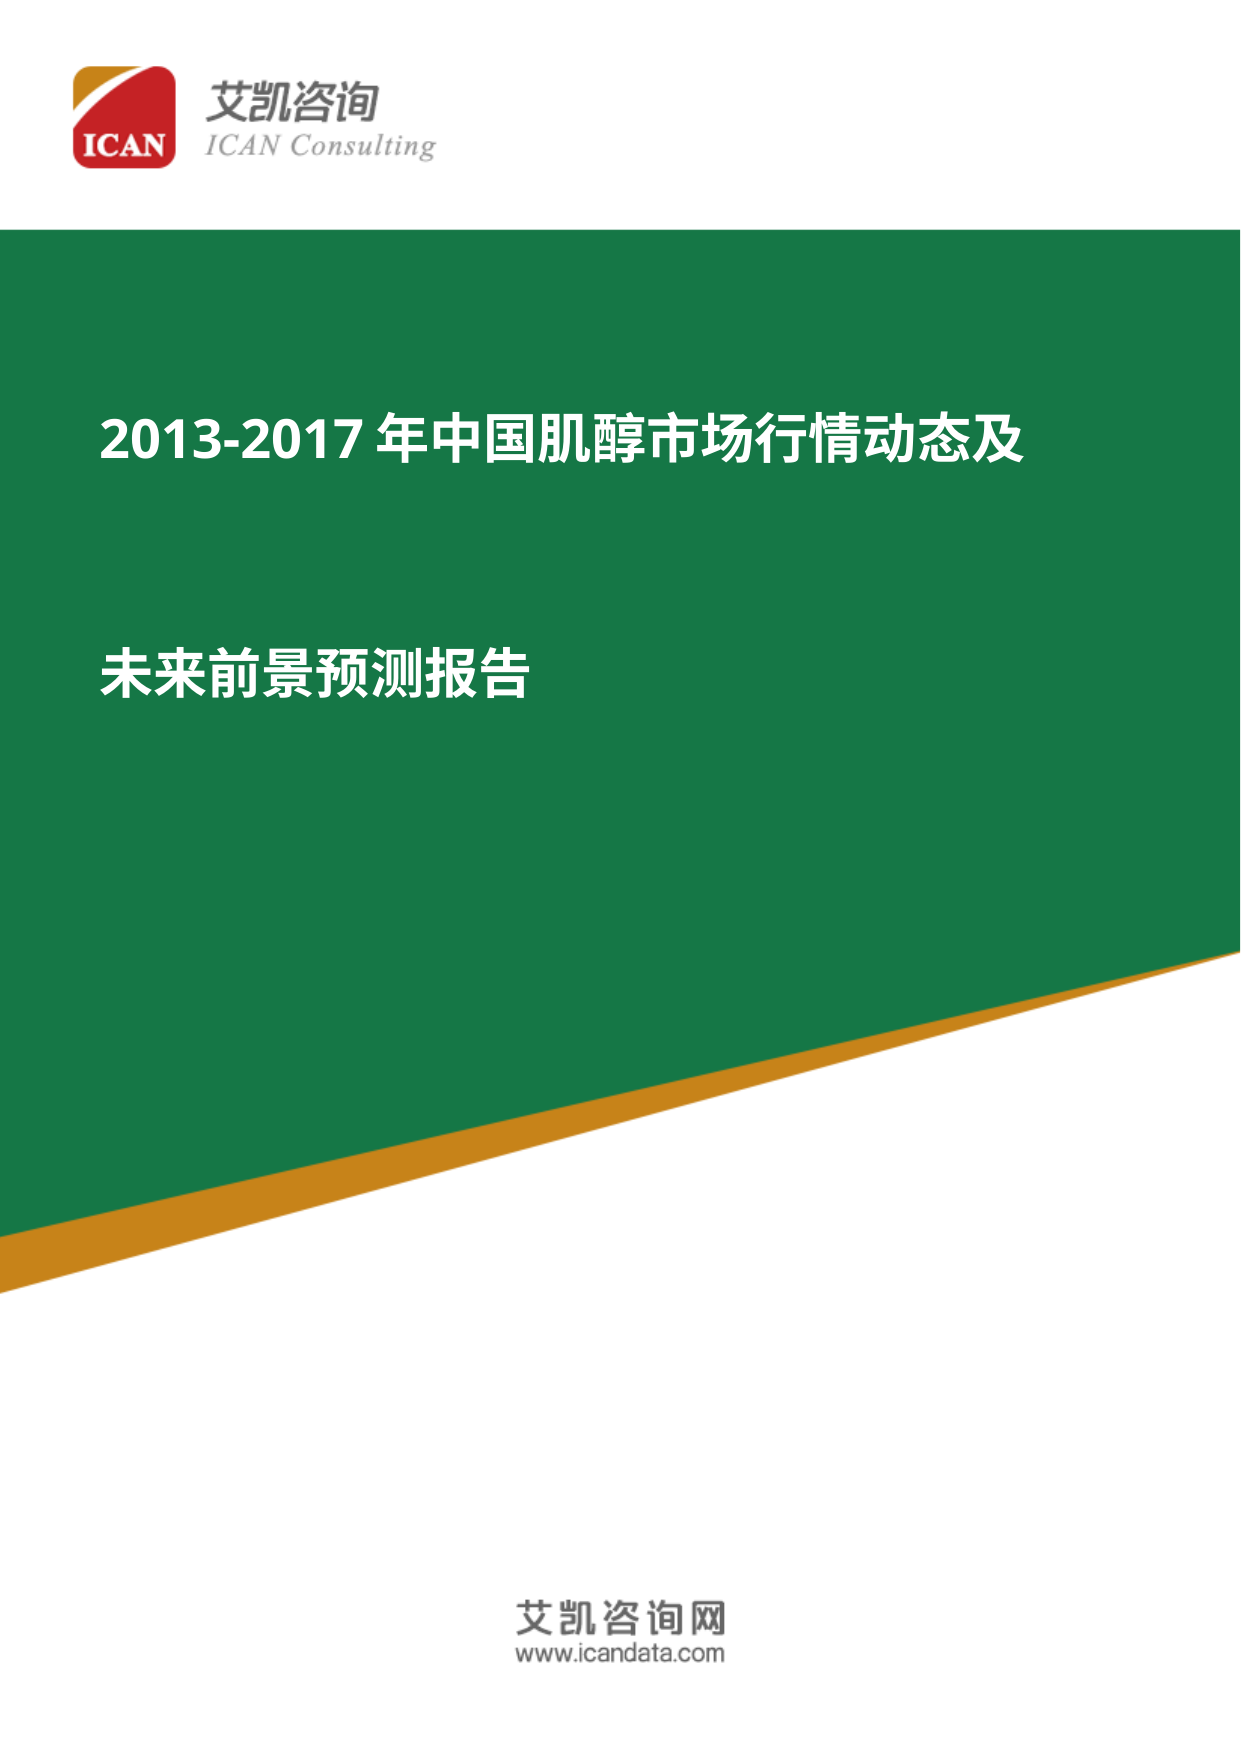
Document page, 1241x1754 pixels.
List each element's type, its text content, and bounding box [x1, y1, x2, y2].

picture [0, 5, 1241, 1754]
subtitle 2013-2017年中国肌醇市场行情动态及未来前景预测报告 [99, 386, 1053, 718]
